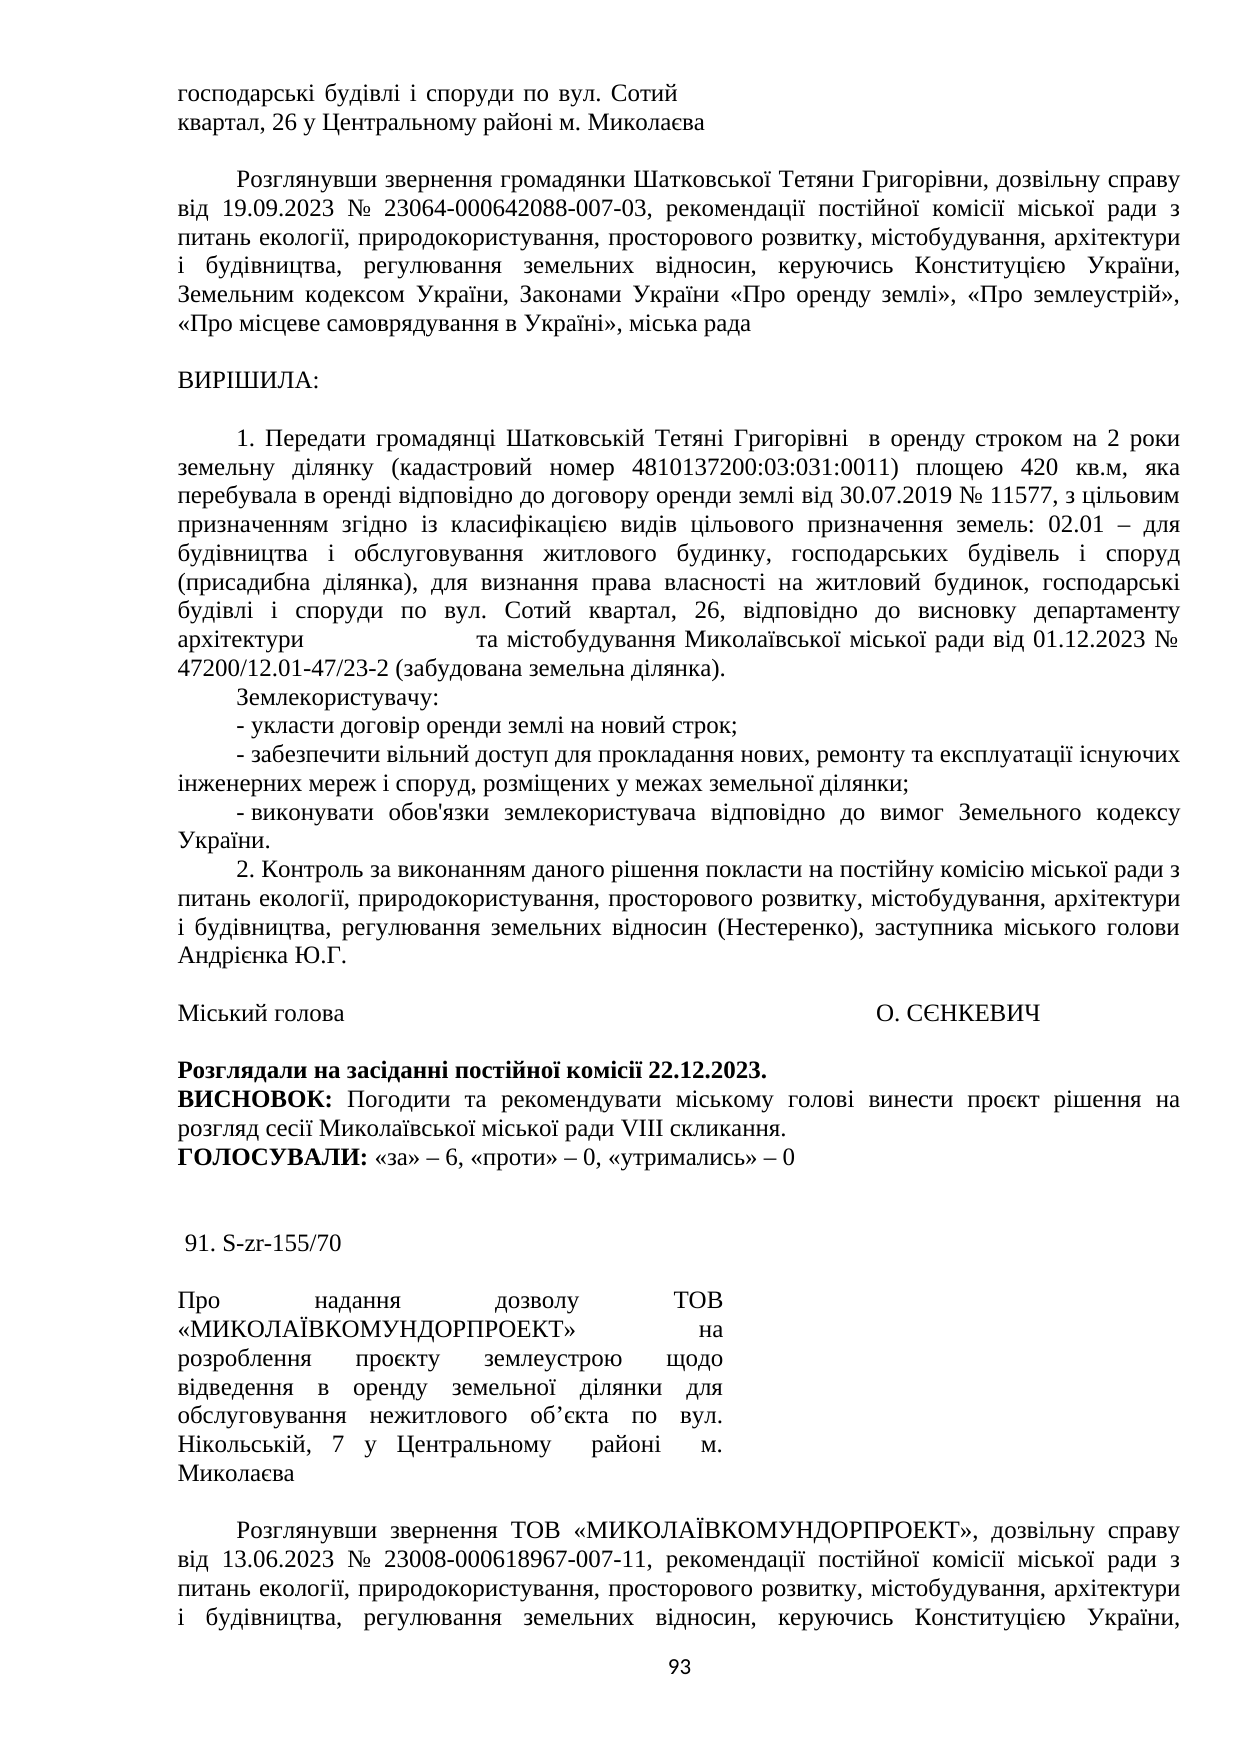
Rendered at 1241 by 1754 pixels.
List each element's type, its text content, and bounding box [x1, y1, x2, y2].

text ВИСНОВОК: Погодити та рекомендувати міському голові винести проєкт рішення на розгляд сесії Миколаївської міської ради VIII скликання. [177, 1084, 1181, 1142]
text Розглядали на засіданні постійної комісії 22.12.2023. [177, 1055, 1181, 1084]
text ГОЛОСУВАЛИ: «за» – 6, «проти» – 0, «утримались» – 0 [177, 1142, 1181, 1170]
list S-zr-155/70 [184, 1228, 1181, 1257]
text Про надання дозволу ТОВ «МИКОЛАЇВКОМУНДОРПРОЕКТ» на розроблення проєкту землеустрою щодо відведення в оренду земельної ділянки для обслуговування нежитлового об’єкта по вул. Нікольській, 7 у Центральному районі м. Миколаєва [177, 1285, 723, 1487]
text Міський голова О. СЄНКЕВИЧ [177, 998, 1181, 1027]
text - укласти договір оренди землі на новий строк; [177, 710, 1181, 739]
text 1. Передати громадянці Шатковській Тетяні Григорівні в оренду строком на 2 роки земельну ділянку (кадастровий номер 4810137200:03:031:0011) площею 420 кв.м, яка перебувала в оренді відповідно до договору оренди землі від 30.07.2019 № 11577, з цільовим призначенням згідно із класифікацією видів цільового призначення земель: 02.01 – для будівництва і обслуговування житлового будинку, господарських будівель і споруд (присадибна ділянка), для визнання права власності на житловий будинок, господарські будівлі і споруди по вул. Сотий квартал, 26, відповідно до висновку департаменту архітектури та містобудування Миколаївської міської ради від 01.12.2023 № 47200/12.01-47/23-2 (забудована земельна ділянка). [177, 423, 1181, 682]
text 2. Контроль за виконанням даного рішення покласти на постійну комісію міської ради з питань екології, природокористування, просторового розвитку, містобудування, архітектури і будівництва, регулювання земельних відносин (Нестеренко), заступника міського голови Андрієнка Ю.Г. [177, 854, 1181, 969]
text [177, 1515, 1181, 1630]
text - забезпечити вільний доступ для прокладання нових, ремонту та експлуатації існуючих інженерних мереж і споруд, розміщених у межах земельної ділянки; [177, 739, 1181, 797]
text Землекористувачу: [177, 682, 1181, 710]
text ВИРІШИЛА: [177, 365, 1181, 394]
text Розглянувши звернення громадянки Шатковської Тетяни Григорівни, дозвільну справу від 19.09.2023 № 23064-000642088-007-03, рекомендації постійної комісії міської ради з питань екології, природокористування, просторового розвитку, містобудування, архітектури і будівництва, регулювання земельних відносин, керуючись Конституцією України, Земельним кодексом України, Законами України «Про оренду землі», «Про землеустрій», «Про місцеве самоврядування в Україні», міська рада [177, 164, 1181, 337]
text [177, 78, 768, 135]
text - виконувати обов'язки землекористувача відповідно до вимог Земельного кодексу України. [177, 797, 1181, 854]
